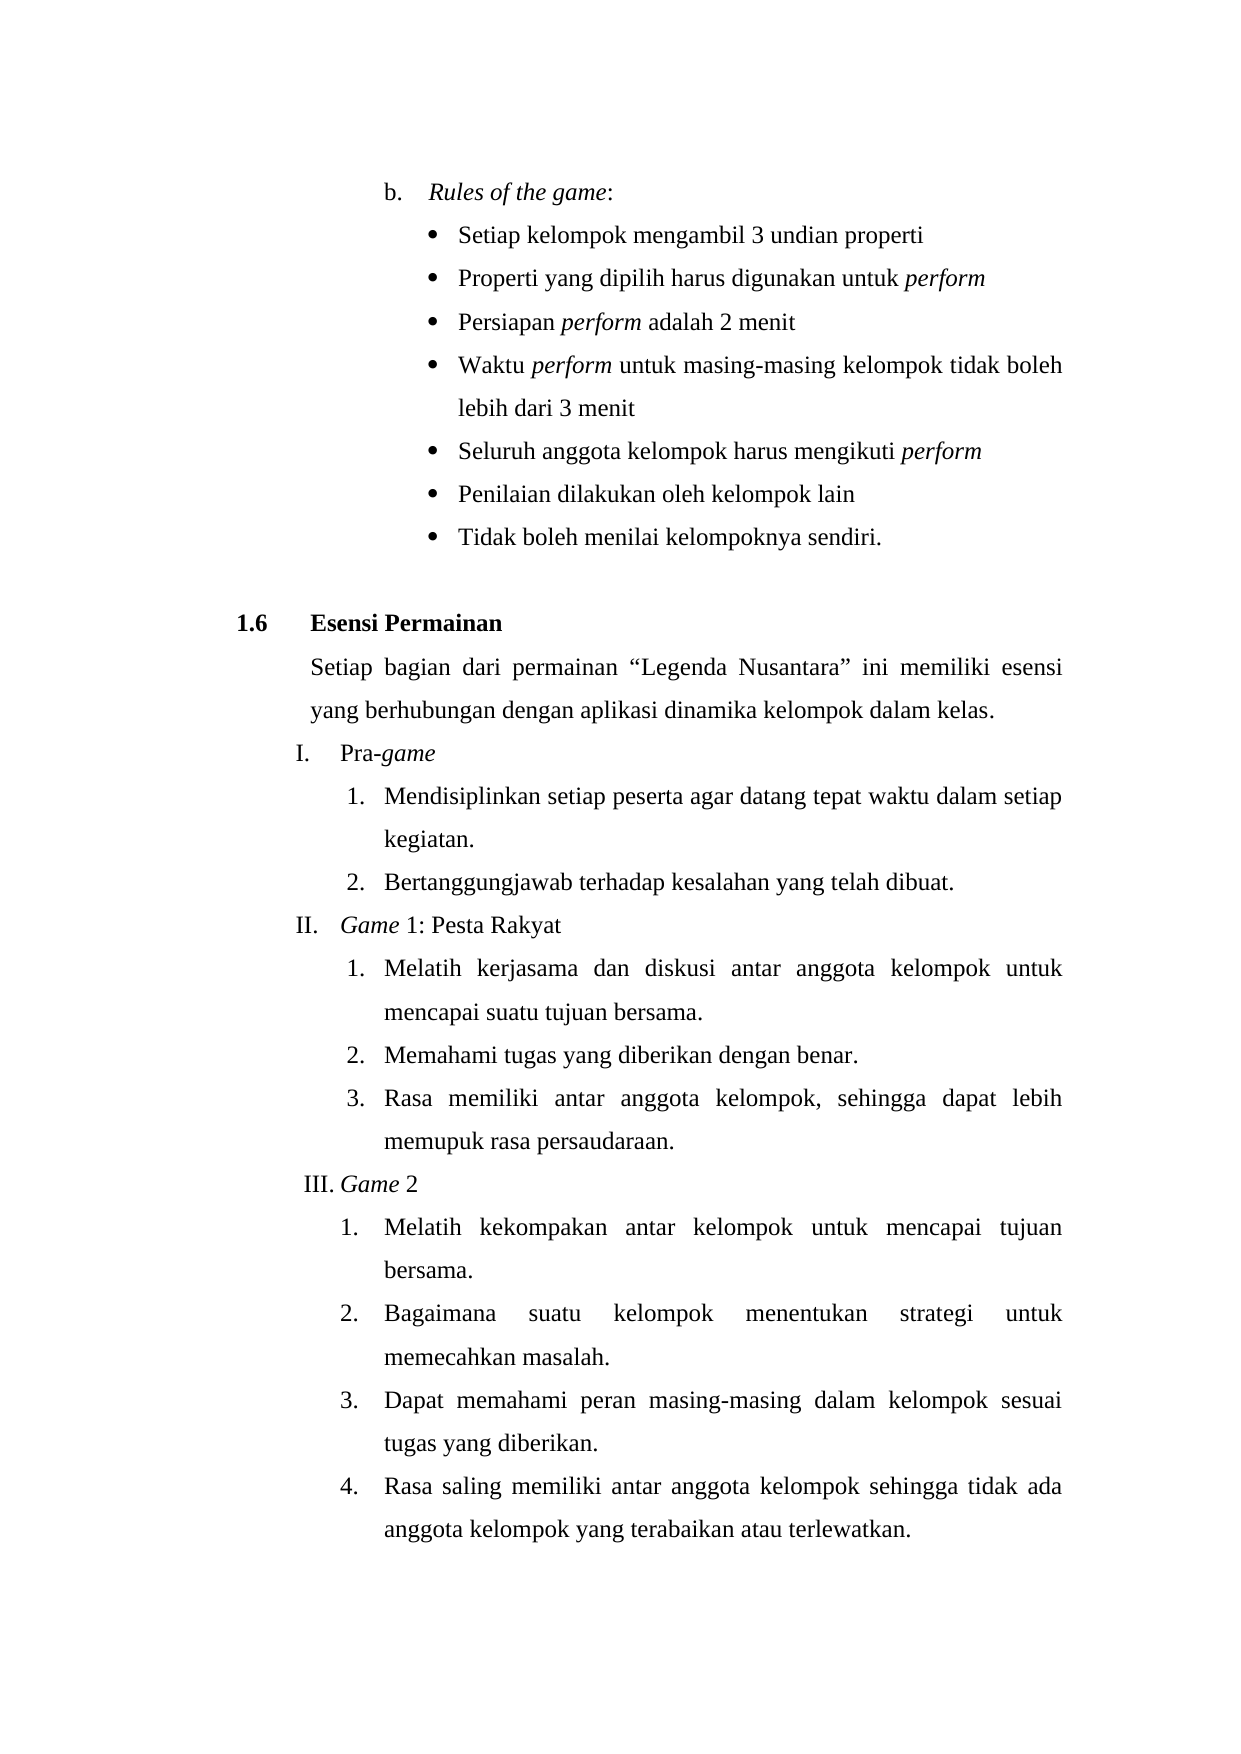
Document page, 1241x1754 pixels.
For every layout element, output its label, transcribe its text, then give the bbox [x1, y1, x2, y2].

list Melatih kekompakan antar kelompok untuk mencapai tujuan bersama. [340, 1212, 1063, 1284]
list Rasa memiliki antar anggota kelompok, sehingga dapat lebih memupuk rasa persaudaraan. [346, 1083, 1063, 1155]
list Pra-game [295, 738, 1063, 767]
list Tidak boleh menilai kelompoknya sendiri. [428, 522, 1063, 551]
list Penilaian dilakukan oleh kelompok lain [428, 479, 1063, 508]
list Seluruh anggota kelompok harus mengikuti perform [428, 436, 1063, 465]
list Rasa saling memiliki antar anggota kelompok sehingga tidak ada anggota kelompok yang terabaikan atau terlewatkan. [340, 1471, 1063, 1543]
list Melatih kerjasama dan diskusi antar anggota kelompok untuk mencapai suatu tujuan bersama. [346, 953, 1063, 1025]
list Setiap kelompok mengambil 3 undian properti [428, 220, 1063, 249]
list Memahami tugas yang diberikan dengan benar. [346, 1040, 1063, 1068]
list Dapat memahami peran masing-masing dalam kelompok sesuai tugas yang diberikan. [340, 1385, 1063, 1457]
list Bagaimana suatu kelompok menentukan strategi untuk memecahkan masalah. [340, 1298, 1063, 1370]
list Waktu perform untuk masing-masing kelompok tidak boleh lebih dari 3 menit [428, 350, 1063, 422]
list Esensi Permainan [236, 608, 1063, 637]
list Game 1: Pesta Rakyat [295, 910, 1063, 939]
list Properti yang dipilih harus digunakan untuk perform [428, 263, 1063, 292]
list Setiap bagian dari permainan “Legenda Nusantara” ini memiliki esensi yang berhubungan dengan aplikasi dinamika kelompok dalam kelas. [310, 652, 1063, 723]
list Bertanggungjawab terhadap kesalahan yang telah dibuat. [346, 867, 1063, 896]
list Mendisiplinkan setiap peserta agar datang tepat waktu dalam setiap kegiatan. [346, 781, 1063, 853]
list Rules of the game: [384, 177, 1063, 206]
list Persiapan perform adalah 2 menit [428, 307, 1063, 335]
list Game 2 [303, 1169, 1063, 1198]
